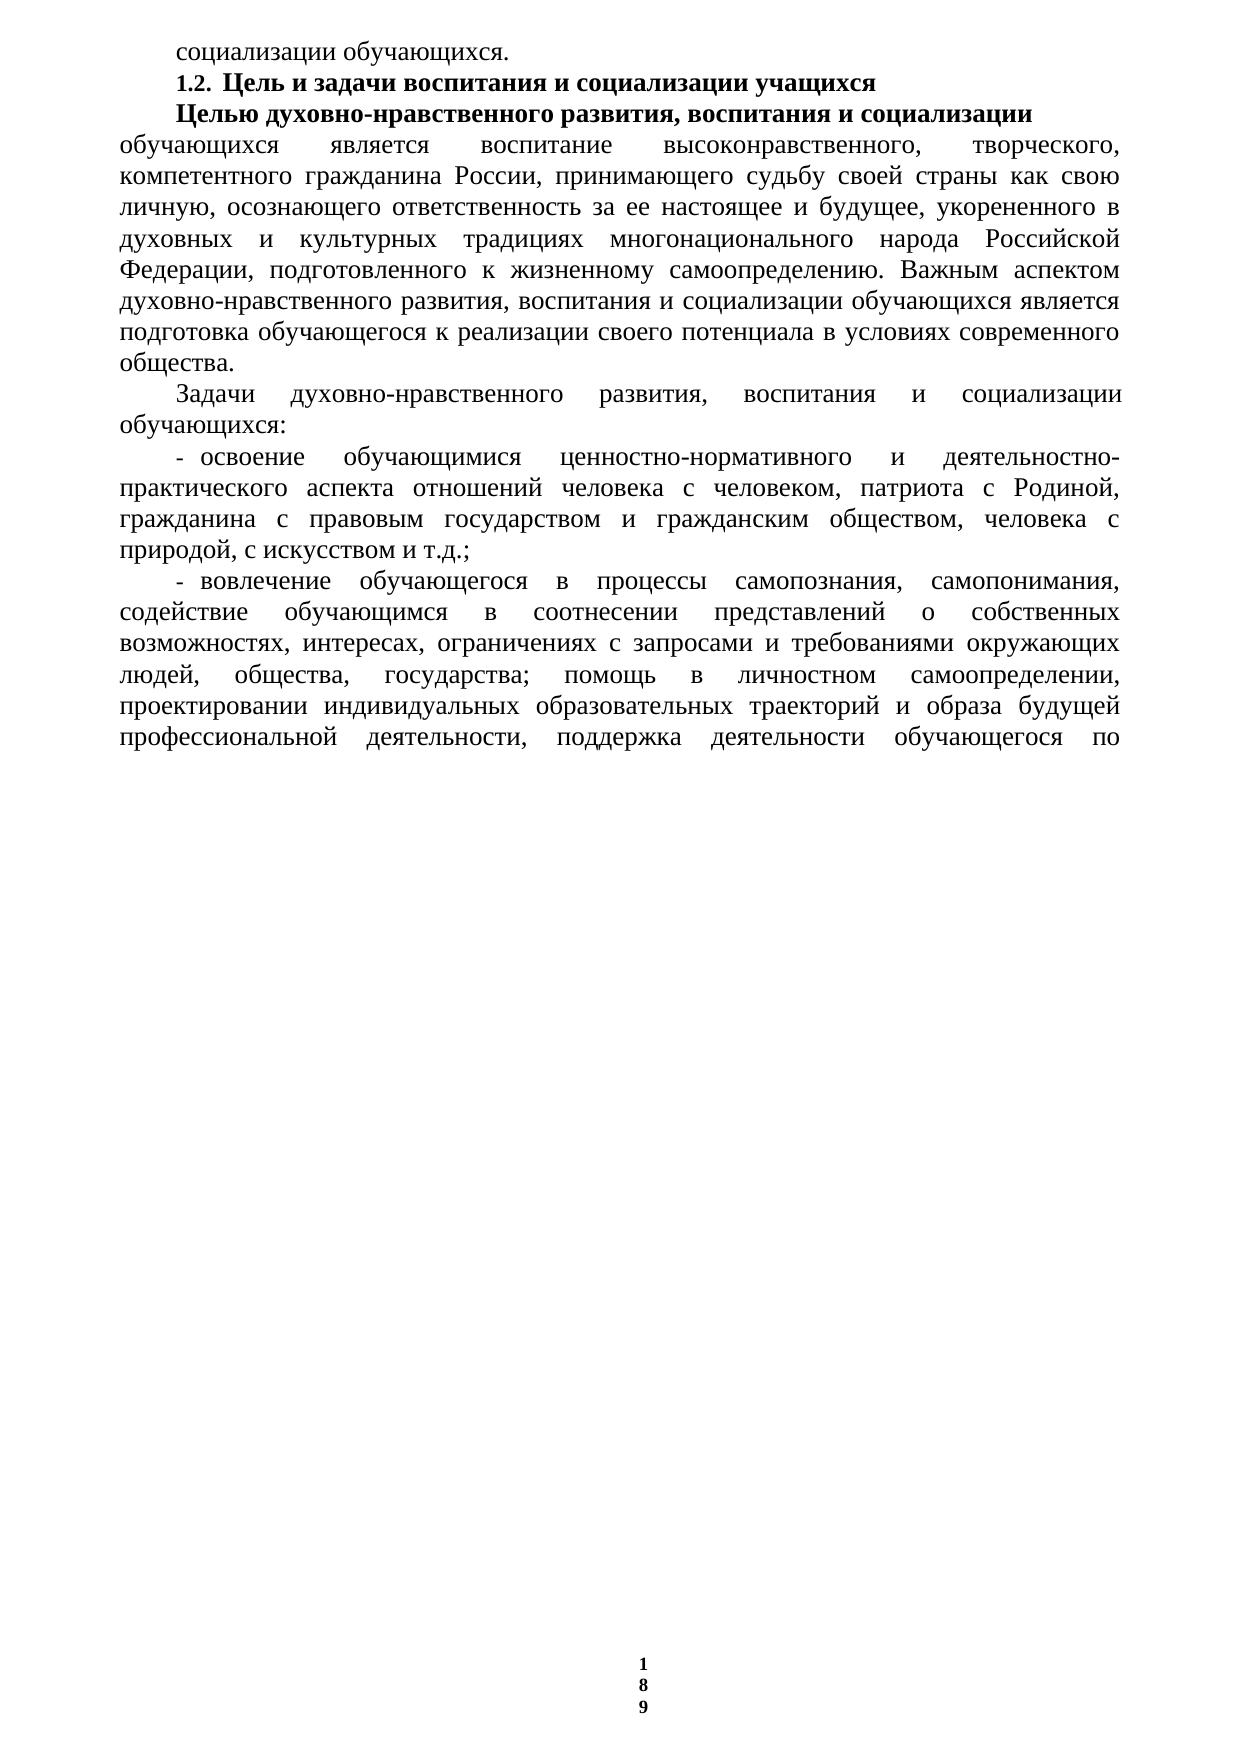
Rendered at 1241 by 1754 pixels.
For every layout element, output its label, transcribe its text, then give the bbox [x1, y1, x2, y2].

list вовлечение обучающегося в процессы самопознания, самопонимания, содействие обучающимся в соотнесении представлений о собственных возможностях, интересах, ограничениях с запросами и требованиями окружающих людей, общества, государства; помощь в личностном самоопределении, проектировании индивидуальных образовательных траекторий и образа будущей профессиональной деятельности, поддержка деятельности обучающегося по саморазвитию; [119, 564, 1121, 751]
text обучающихся является воспитание высоконравственного, творческого, компетентного гражданина России, принимающего судьбу своей страны как свою личную, осознающего ответственность за ее настоящее и будущее, укорененного в духовных и культурных традициях многонационального народа Российской Федерации, подготовленного к жизненному самоопределению. Важным аспектом духовно-нравственного развития, воспитания и социализации обучающихся является подготовка обучающегося к реализации своего потенциала в условиях современного общества. [119, 128, 1121, 377]
text Задачи духовно-нравственного развития, воспитания и социализации обучающихся: [119, 377, 1123, 440]
text Целью духовно-нравственного развития, воспитания и социализации [119, 97, 1123, 128]
list Цель и задачи воспитания и социализации учащихся [119, 66, 1123, 97]
list освоение обучающимися ценностно-нормативного и деятельностно-практического аспекта отношений человека с человеком, патриота с Родиной, гражданина с правовым государством и гражданским обществом, человека с природой, с искусством и т.д.; [119, 440, 1121, 564]
list критерии и показатели эффективности деятельности организации, осуществляющей образовательную деятельность, по обеспечению воспитания и социализации обучающихся. [119, 35, 1121, 66]
